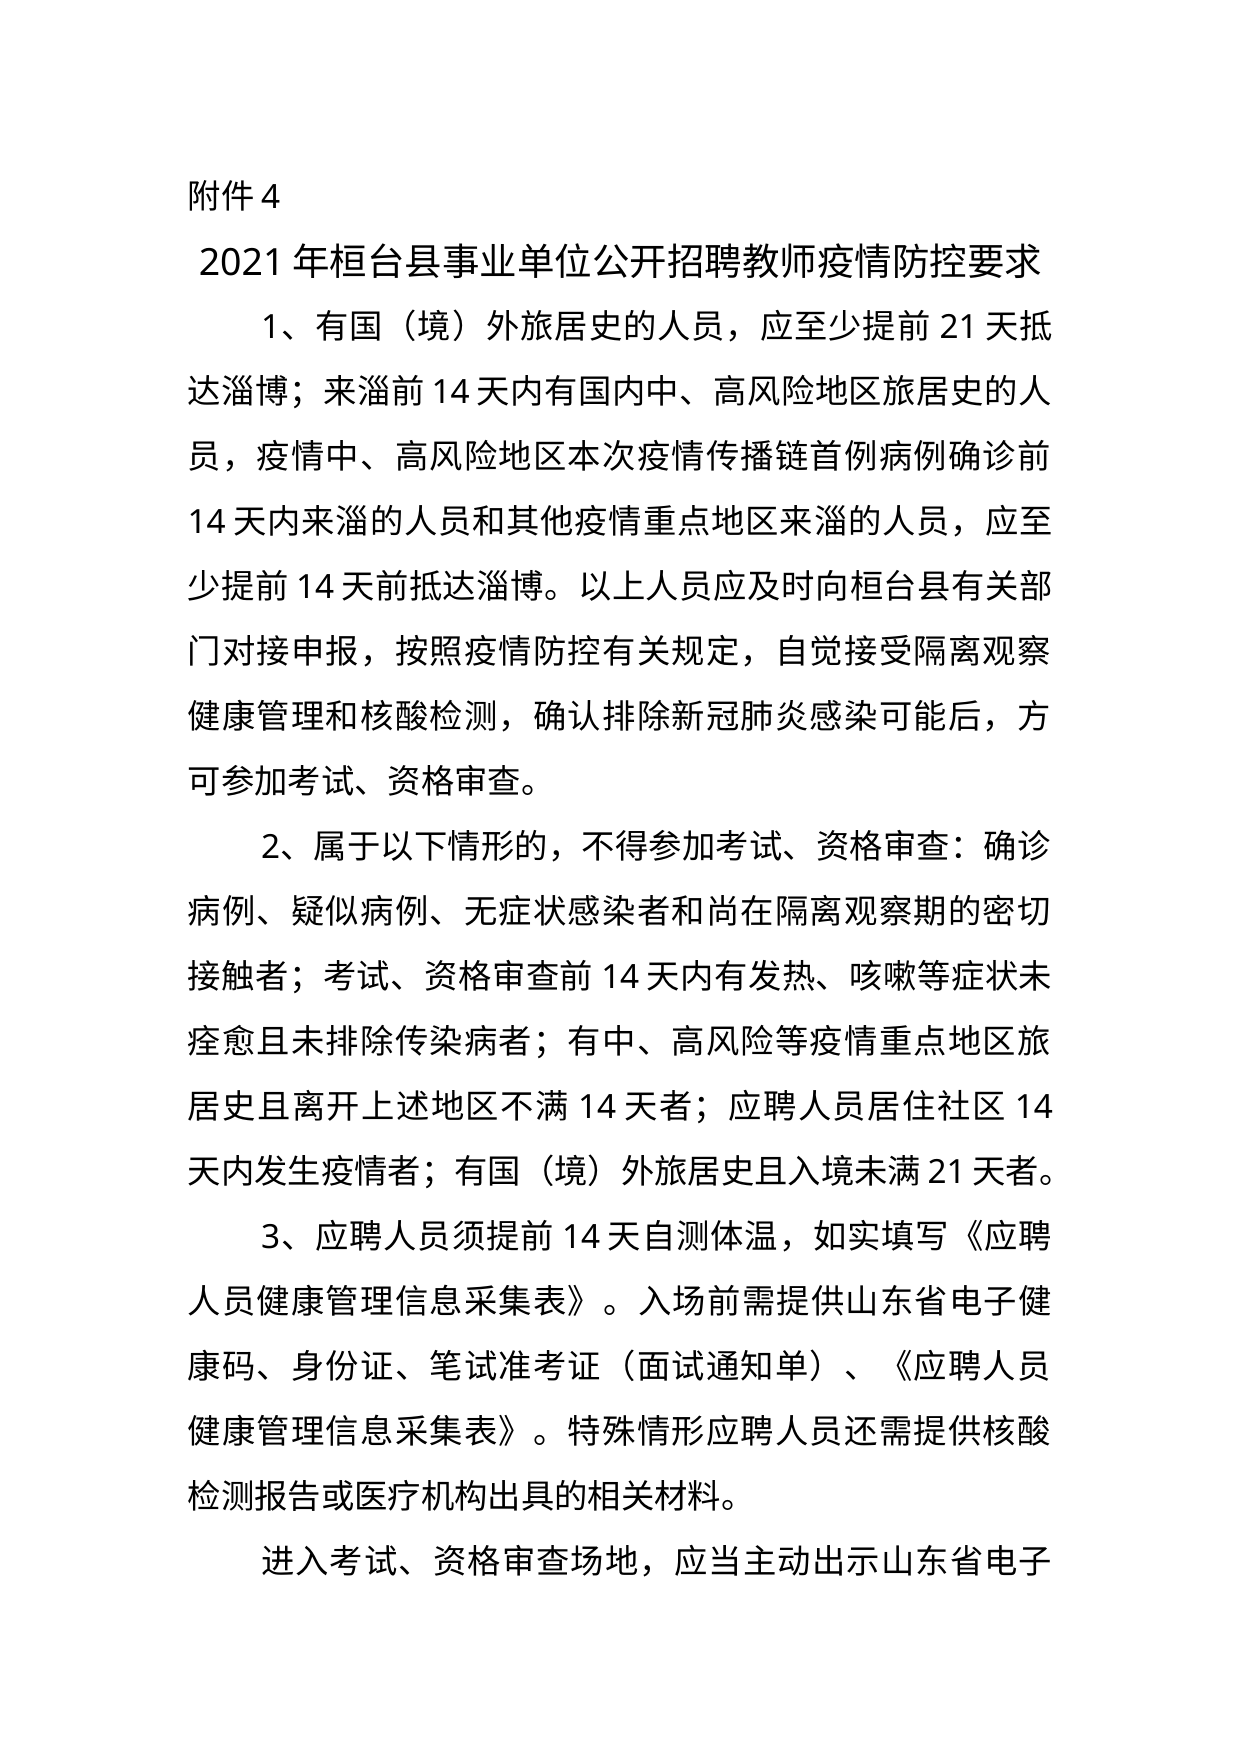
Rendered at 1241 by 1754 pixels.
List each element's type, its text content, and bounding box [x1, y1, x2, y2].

text 附件4 [187, 162, 1053, 227]
text 1、有国（境）外旅居史的人员，应至少提前21天抵达淄博；来淄前14天内有国内中、高风险地区旅居史的人员，疫情中、高风险地区本次疫情传播链首例病例确诊前14天内来淄的人员和其他疫情重点地区来淄的人员，应至少提前14天前抵达淄博。以上人员应及时向桓台县有关部门对接申报，按照疫情防控有关规定，自觉接受隔离观察、健康管理和核酸检测，确认排除新冠肺炎感染可能后，方可参加考试、资格审查。 [187, 292, 1053, 812]
text 2、属于以下情形的，不得参加考试、资格审查：确诊病例、疑似病例、无症状感染者和尚在隔离观察期的密切接触者；考试、资格审查前14天内有发热、咳嗽等症状未痊愈且未排除传染病者；有中、高风险等疫情重点地区旅居史且离开上述地区不满14天者；应聘人员居住社区14天内发生疫情者；有国（境）外旅居史且入境未满21天者。 [187, 812, 1053, 1202]
text 2021年桓台县事业单位公开招聘教师疫情防控要求 [187, 227, 1053, 292]
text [187, 1527, 1053, 1592]
text 3、应聘人员须提前14天自测体温，如实填写《应聘人员健康管理信息采集表》。入场前需提供山东省电子健康码、身份证、笔试准考证（面试通知单）、《应聘人员健康管理信息采集表》。特殊情形应聘人员还需提供核酸检测报告或医疗机构出具的相关材料。 [187, 1202, 1053, 1527]
